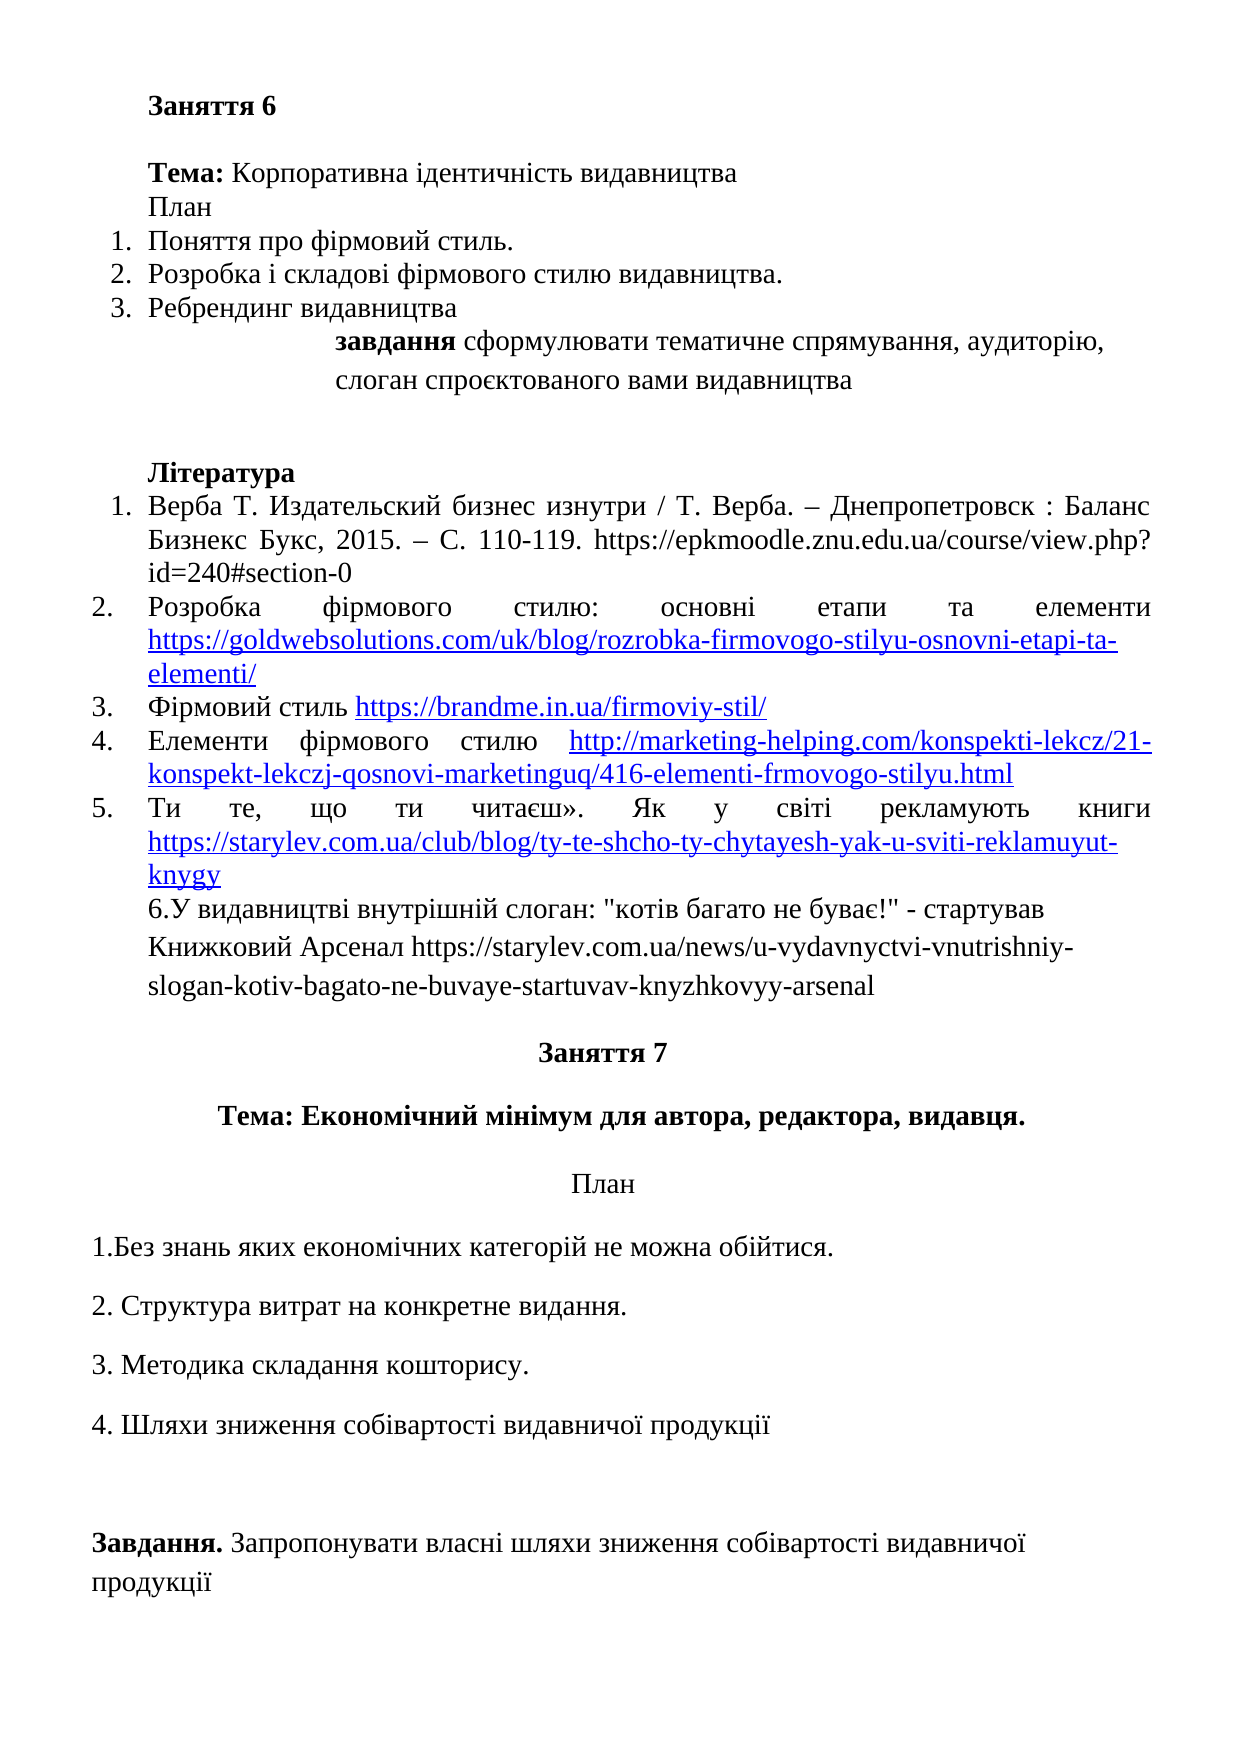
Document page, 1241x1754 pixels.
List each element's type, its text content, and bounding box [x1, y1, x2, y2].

text 1.Без знань яких економічних категорій не можна обійтися. [91, 1229, 1152, 1262]
text Тема: Економічний мінімум для автора, редактора, видавця. [91, 1098, 1152, 1132]
text 4. Шляхи зниження собівартості видавничої продукції [91, 1407, 1152, 1440]
list Ребрендинг видавництва [110, 290, 1152, 323]
text Завдання. Запропонувати власні шляхи зниження собівартості видавничої продукції [91, 1526, 1152, 1598]
text Заняття 7 [54, 1036, 1152, 1069]
text 2. Структура витрат на конкретне видання. [91, 1288, 1152, 1322]
list Верба Т. Издательский бизнес изнутри / Т. Верба. – Днепропетровск : Баланс Бизнекс Букс, 2015. – С. 110-119. https://epkmoodle.znu.edu.ua/course/view.php?id=240#section-0 [110, 488, 1152, 589]
list Розробка фірмового стилю: основні етапи та елементи https://goldwebsolutions.com/uk/blog/rozrobka-firmovogo-stilyu-osnovni-etapi-ta-elementi/ [91, 589, 1152, 689]
list Фірмовий стиль https://brandme.in.ua/firmoviy-stil/ [91, 689, 1152, 723]
list Елементи фірмового стилю http://marketing-helping.com/konspekti-lekcz/21-konspekt-lekczj-qosnovi-marketinguq/416-elementi-frmovogo-stilyu.html [91, 723, 1152, 790]
list завдання сформулювати тематичне спрямування, аудиторію, слоган спроєктованого вами видавництва [335, 323, 1152, 395]
list Поняття про фірмовий стиль. [110, 223, 1152, 256]
list Розробка і складові фірмового стилю видавництва. [110, 256, 1152, 290]
text 6.У видавництві внутрішній слоган: "котів багато не буває!" - стартував Книжковий Арсенал https://starylev.com.ua/news/u-vydavnyctvi-vnutrishniy-slogan-kotiv-bagato-ne-buvaye-startuvav-knyzhkovyy-arsenal [148, 891, 1152, 1001]
text Література [148, 455, 1152, 488]
list Ти те, що ти читаєш». Як у світі рекламують книги https://starylev.com.ua/club/blog/ty-te-shcho-ty-chytayesh-yak-u-sviti-reklamuyut-knygy [91, 790, 1152, 891]
text План [148, 189, 1152, 223]
text План [54, 1166, 1152, 1199]
text 3. Методика складання кошторису. [91, 1347, 1152, 1381]
text Тема: Корпоративна ідентичність видавництва [148, 156, 1152, 189]
text Заняття 6 [148, 88, 1152, 122]
